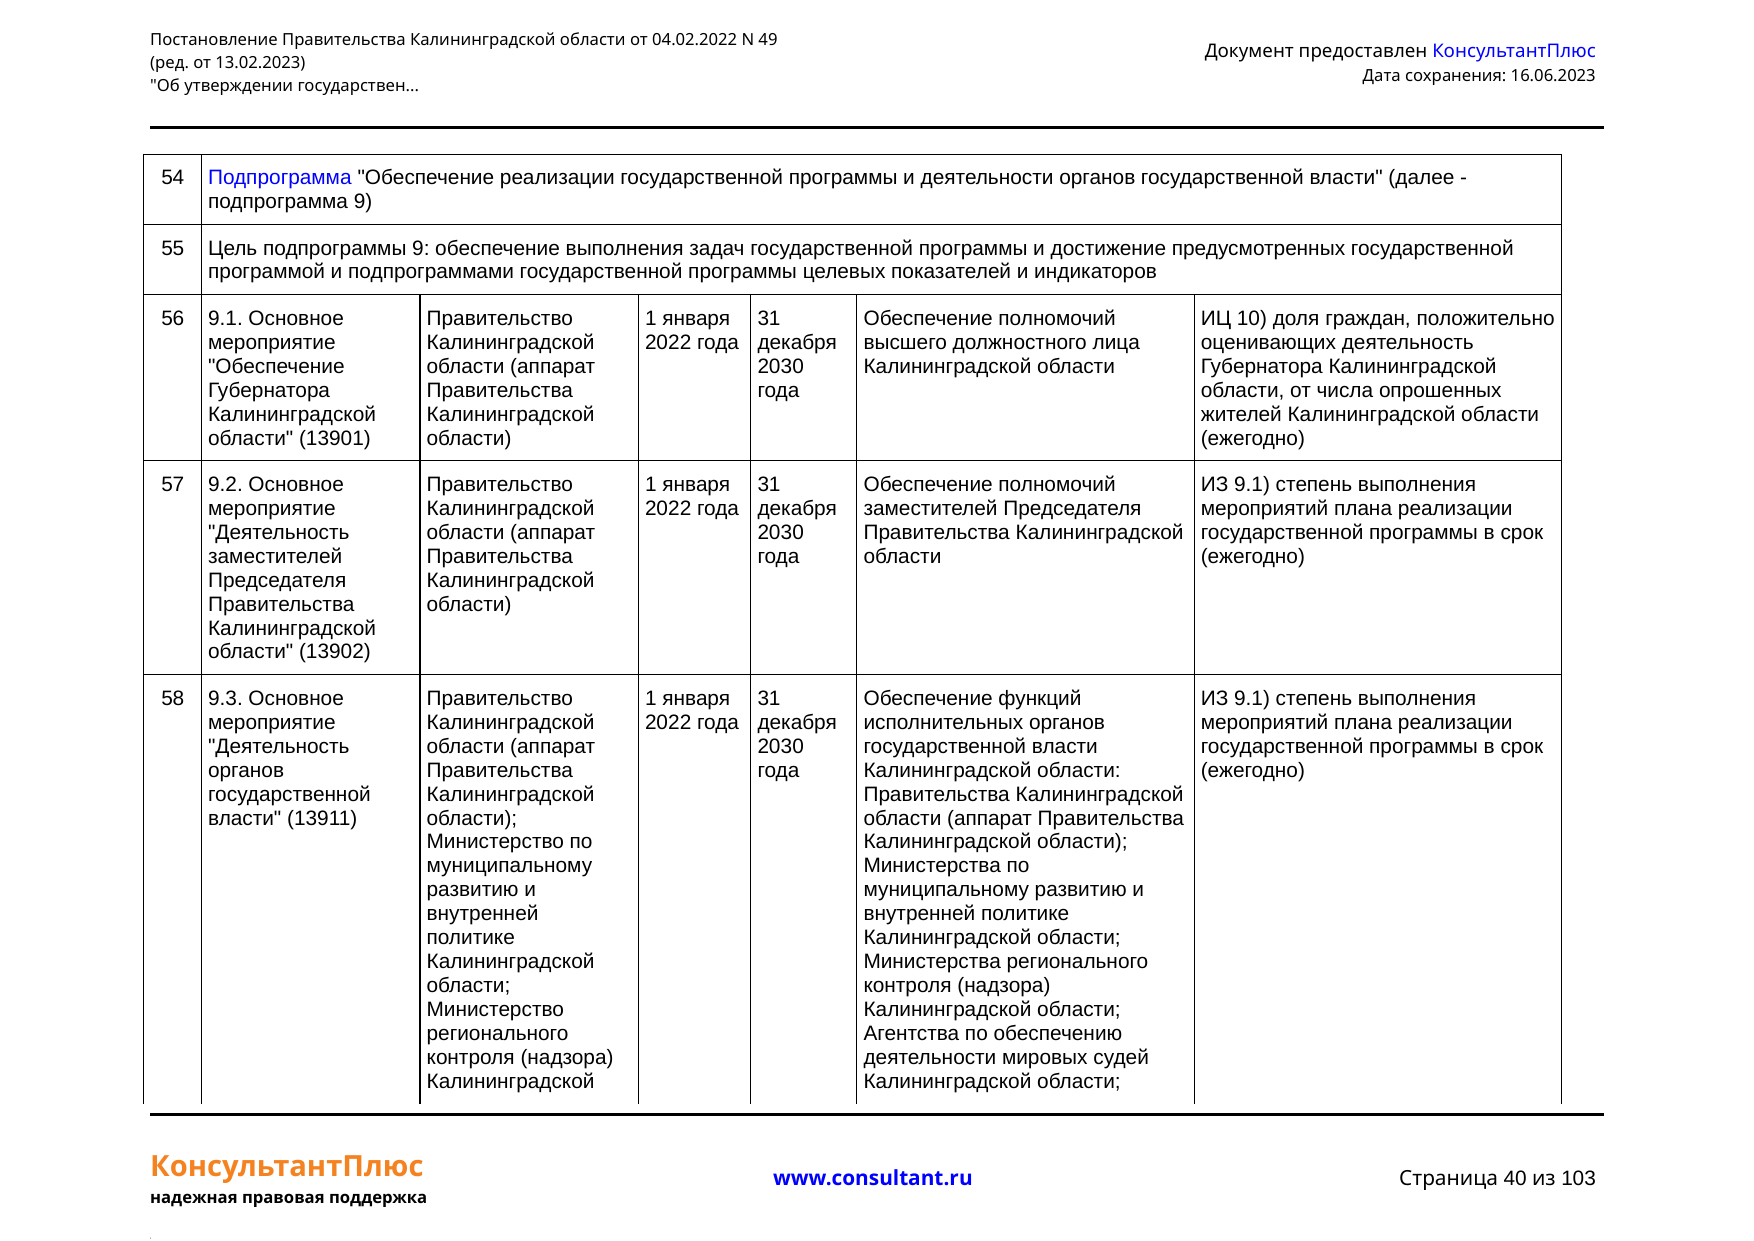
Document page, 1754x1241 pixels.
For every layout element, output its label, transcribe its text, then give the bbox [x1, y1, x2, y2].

table_cell 54 [144, 155, 201, 224]
table_cell Цель подпрограммы 9: обеспечение выполнения задач государственной программы и достижение предусмотренных государственной программой и подпрограммами государственной программы целевых показателей и индикаторов [202, 225, 1561, 294]
table_cell 58 [144, 675, 201, 1103]
table_cell 31 декабря 2030 года [751, 295, 856, 460]
table_cell Подпрограмма "Обеспечение реализации государственной программы и деятельности органов государственной власти" (далее - подпрограмма 9) [202, 155, 1561, 224]
table_cell 1 января 2022 года [639, 461, 750, 674]
table_cell ИЦ 10) доля граждан, положительно оценивающих деятельность Губернатора Калининградской области, от числа опрошенных жителей Калининградской области (ежегодно) [1195, 295, 1561, 460]
table_cell Правительство Калининградской области (аппарат Правительства Калининградской области) [421, 295, 638, 460]
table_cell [1195, 675, 1561, 1103]
table_cell 56 [144, 295, 201, 460]
table_cell Обеспечение полномочий заместителей Председателя Правительства Калининградской области [857, 461, 1194, 674]
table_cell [857, 675, 1194, 1103]
table_cell 55 [144, 225, 201, 294]
table_cell 1 января 2022 года [639, 675, 750, 1103]
table_cell 9.1. Основное мероприятие "Обеспечение Губернатора Калининградской области" (13901) [202, 295, 419, 460]
table_cell 1 января 2022 года [639, 295, 750, 460]
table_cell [421, 675, 638, 1103]
table_cell ИЗ 9.1) степень выполнения мероприятий плана реализации государственной программы в срок (ежегодно) [1195, 461, 1561, 674]
table_cell Обеспечение полномочий высшего должностного лица Калининградской области [857, 295, 1194, 460]
table_cell Правительство Калининградской области (аппарат Правительства Калининградской области) [421, 461, 638, 674]
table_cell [202, 675, 419, 1103]
table_cell 9.2. Основное мероприятие "Деятельность заместителей Председателя Правительства Калининградской области" (13902) [202, 461, 419, 674]
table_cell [751, 675, 856, 1103]
table_cell 31 декабря 2030 года [751, 461, 856, 674]
table_cell 57 [144, 461, 201, 674]
